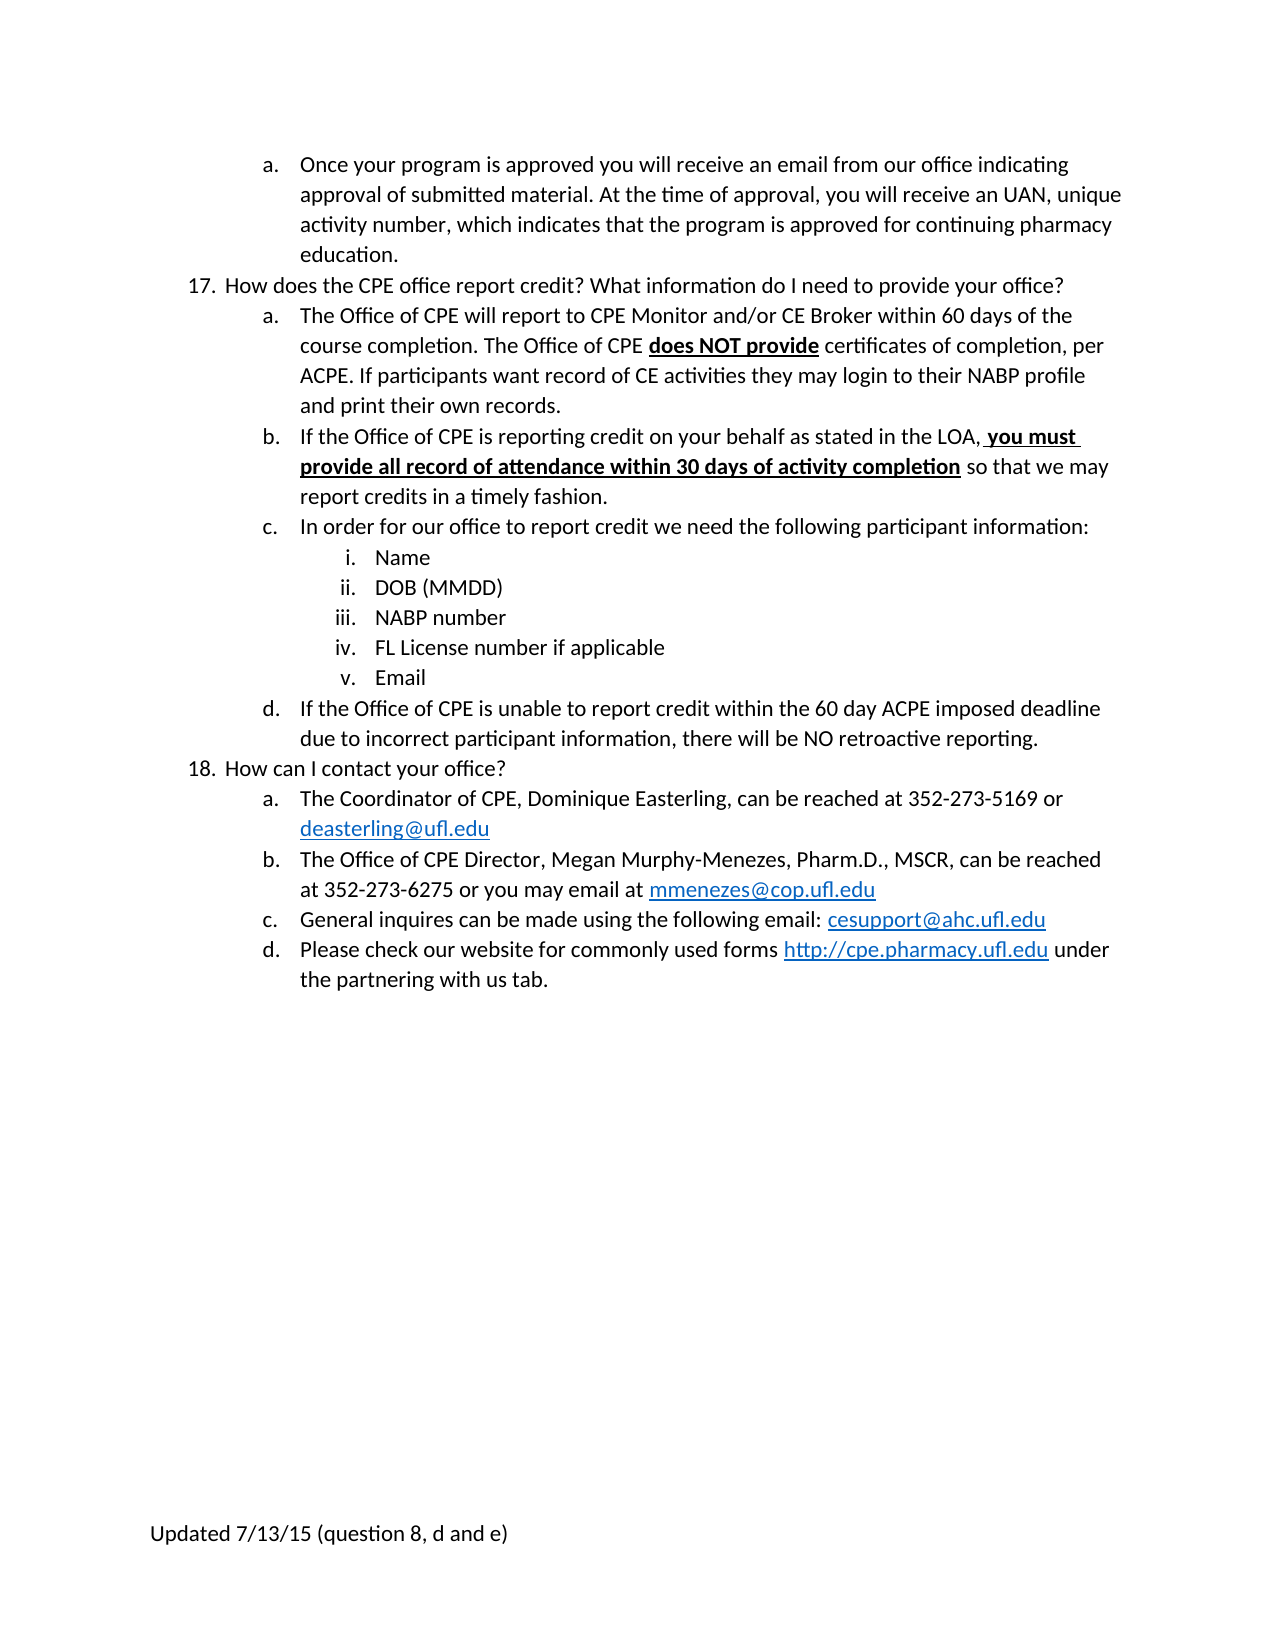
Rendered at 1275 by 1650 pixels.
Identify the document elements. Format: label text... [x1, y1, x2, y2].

list The Coordinator of CPE, Dominique Easterling, can be reached at 352-273-5169 or deasterling@ufl.edu [262, 784, 1125, 843]
list If the Office of CPE is unable to report credit within the 60 day ACPE imposed deadline due to incorrect participant information, there will be NO retroactive reporting. [262, 694, 1125, 752]
list The Office of CPE Director, Megan Murphy-Menezes, Pharm.D., MSCR, can be reached at 352-273-6275 or you may email at mmenezes@cop.ufl.edu [262, 845, 1125, 903]
list The Office of CPE will report to CPE Monitor and/or CE Broker within 60 days of the course completion. The Office of CPE does NOT provide certificates of completion, per ACPE. If participants want record of CE activities they may login to their NABP profile and print their own records. [262, 301, 1125, 420]
list FL License number if applicable [356, 633, 1125, 661]
list Once your program is approved you will receive an email from our office indicating approval of submitted material. At the time of approval, you will receive an UAN, unique activity number, which indicates that the program is approved for continuing pharmacy education. [262, 150, 1125, 269]
list Name [356, 543, 1125, 571]
list In order for our office to report credit we need the following participant information: [262, 512, 1125, 541]
list Please check our website for commonly used forms http://cpe.pharmacy.ufl.edu under the partnering with us tab. [262, 935, 1125, 994]
list DOB (MMDD) [356, 573, 1125, 601]
list If the Office of CPE is reporting credit on your behalf as stated in the LOA, you must provide all record of attendance within 30 days of activity completion so that we may report credits in a timely fashion. [262, 422, 1125, 510]
list NABP number [356, 603, 1125, 631]
list How does the CPE office report credit? What information do I need to provide your office? [187, 271, 1125, 299]
list Email [356, 663, 1125, 692]
list How can I contact your office? [187, 754, 1125, 782]
list General inquires can be made using the following email: cesupport@ahc.ufl.edu [262, 905, 1125, 933]
